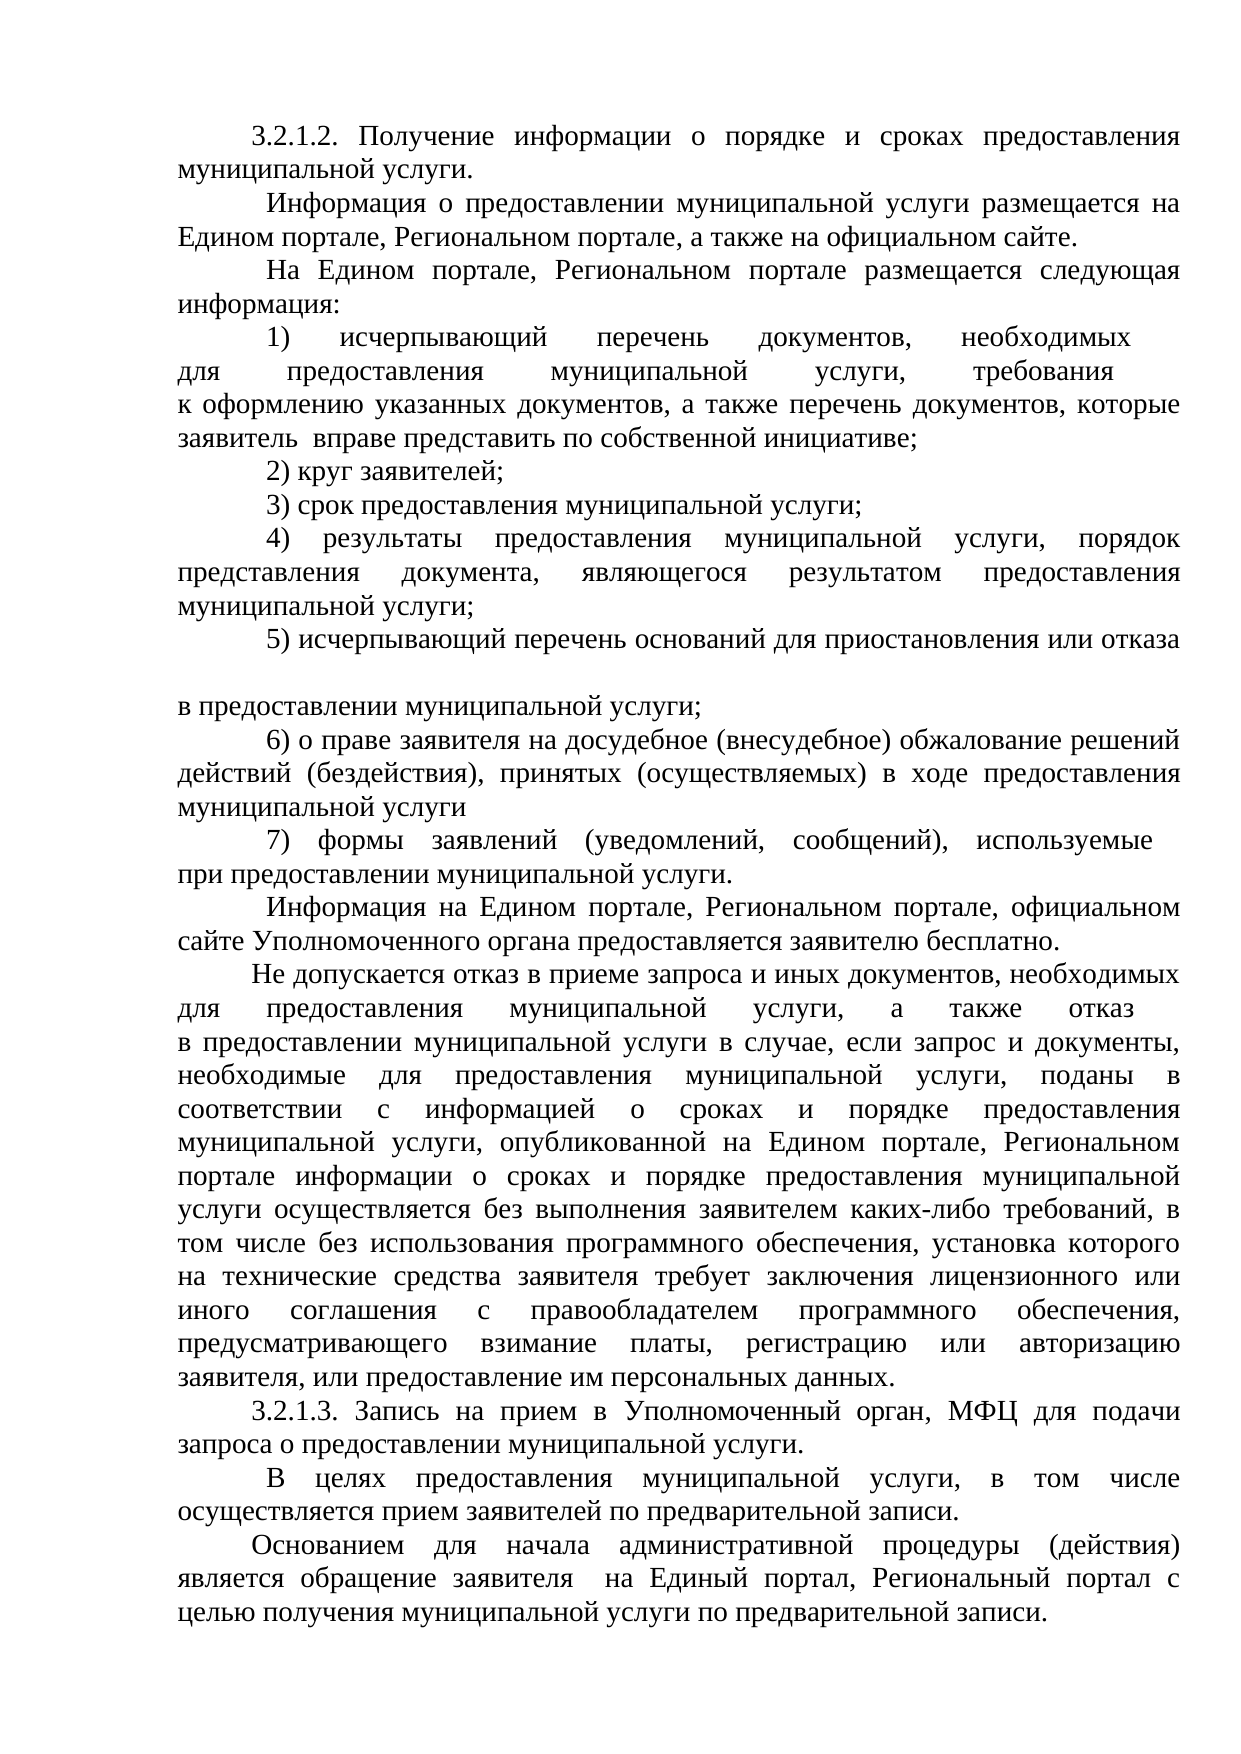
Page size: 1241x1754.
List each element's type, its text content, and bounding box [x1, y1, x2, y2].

text Не допускается отказ в приеме запроса и иных документов, необходимых для предоставления муниципальной услуги, а также отказ в предоставлении муниципальной услуги в случае, если запрос и документы, необходимые для предоставления муниципальной услуги, поданы в соответствии с информацией о сроках и порядке предоставления муниципальной услуги, опубликованной на Едином портале, Региональном портале информации о сроках и порядке предоставления муниципальной услуги осуществляется без выполнения заявителем каких-либо требований, в том числе без использования программного обеспечения, установка которого на технические средства заявителя требует заключения лицензионного или иного соглашения с правообладателем программного обеспечения, предусматривающего взимание платы, регистрацию или авторизацию заявителя, или предоставление им персональных данных. [177, 957, 1181, 1393]
text 3.2.1.2. Получение информации о порядке и сроках предоставления муниципальной услуги. [177, 118, 1181, 185]
text 1) исчерпывающий перечень документов, необходимых для предоставления муниципальной услуги, требования к оформлению указанных документов, а также перечень документов, которые заявитель вправе представить по собственной инициативе; [177, 319, 1181, 453]
text 3.2.1.3. Запись на прием в Уполномоченный орган, МФЦ для подачи запроса о предоставлении муниципальной услуги. [177, 1393, 1181, 1460]
text 3) срок предоставления муниципальной услуги; [177, 487, 1181, 521]
text В целях предоставления муниципальной услуги, в том числе осуществляется прием заявителей по предварительной записи. [177, 1460, 1181, 1527]
text 4) результаты предоставления муниципальной услуги, порядок представления документа, являющегося результатом предоставления муниципальной услуги; [177, 521, 1181, 621]
text 2) круг заявителей; [177, 453, 1181, 487]
text Основанием для начала административной процедуры (действия) является обращение заявителя на Единый портал, Региональный портал с целью получения муниципальной услуги по предварительной записи. [177, 1527, 1181, 1627]
text На Едином портале, Региональном портале размещается следующая информация: [177, 252, 1181, 319]
text 6) о праве заявителя на досудебное (внесудебное) обжалование решений действий (бездействия), принятых (осуществляемых) в ходе предоставления муниципальной услуги [177, 722, 1181, 822]
text 5) исчерпывающий перечень оснований для приостановления или отказа в предоставлении муниципальной услуги; [177, 621, 1181, 722]
text Информация на Едином портале, Региональном портале, официальном сайте Уполномоченного органа предоставляется заявителю бесплатно. [177, 889, 1181, 957]
text 7) формы заявлений (уведомлений, сообщений), используемые при предоставлении муниципальной услуги. [177, 822, 1181, 889]
text Информация о предоставлении муниципальной услуги размещается на Едином портале, Региональном портале, а также на официальном сайте. [177, 185, 1181, 252]
